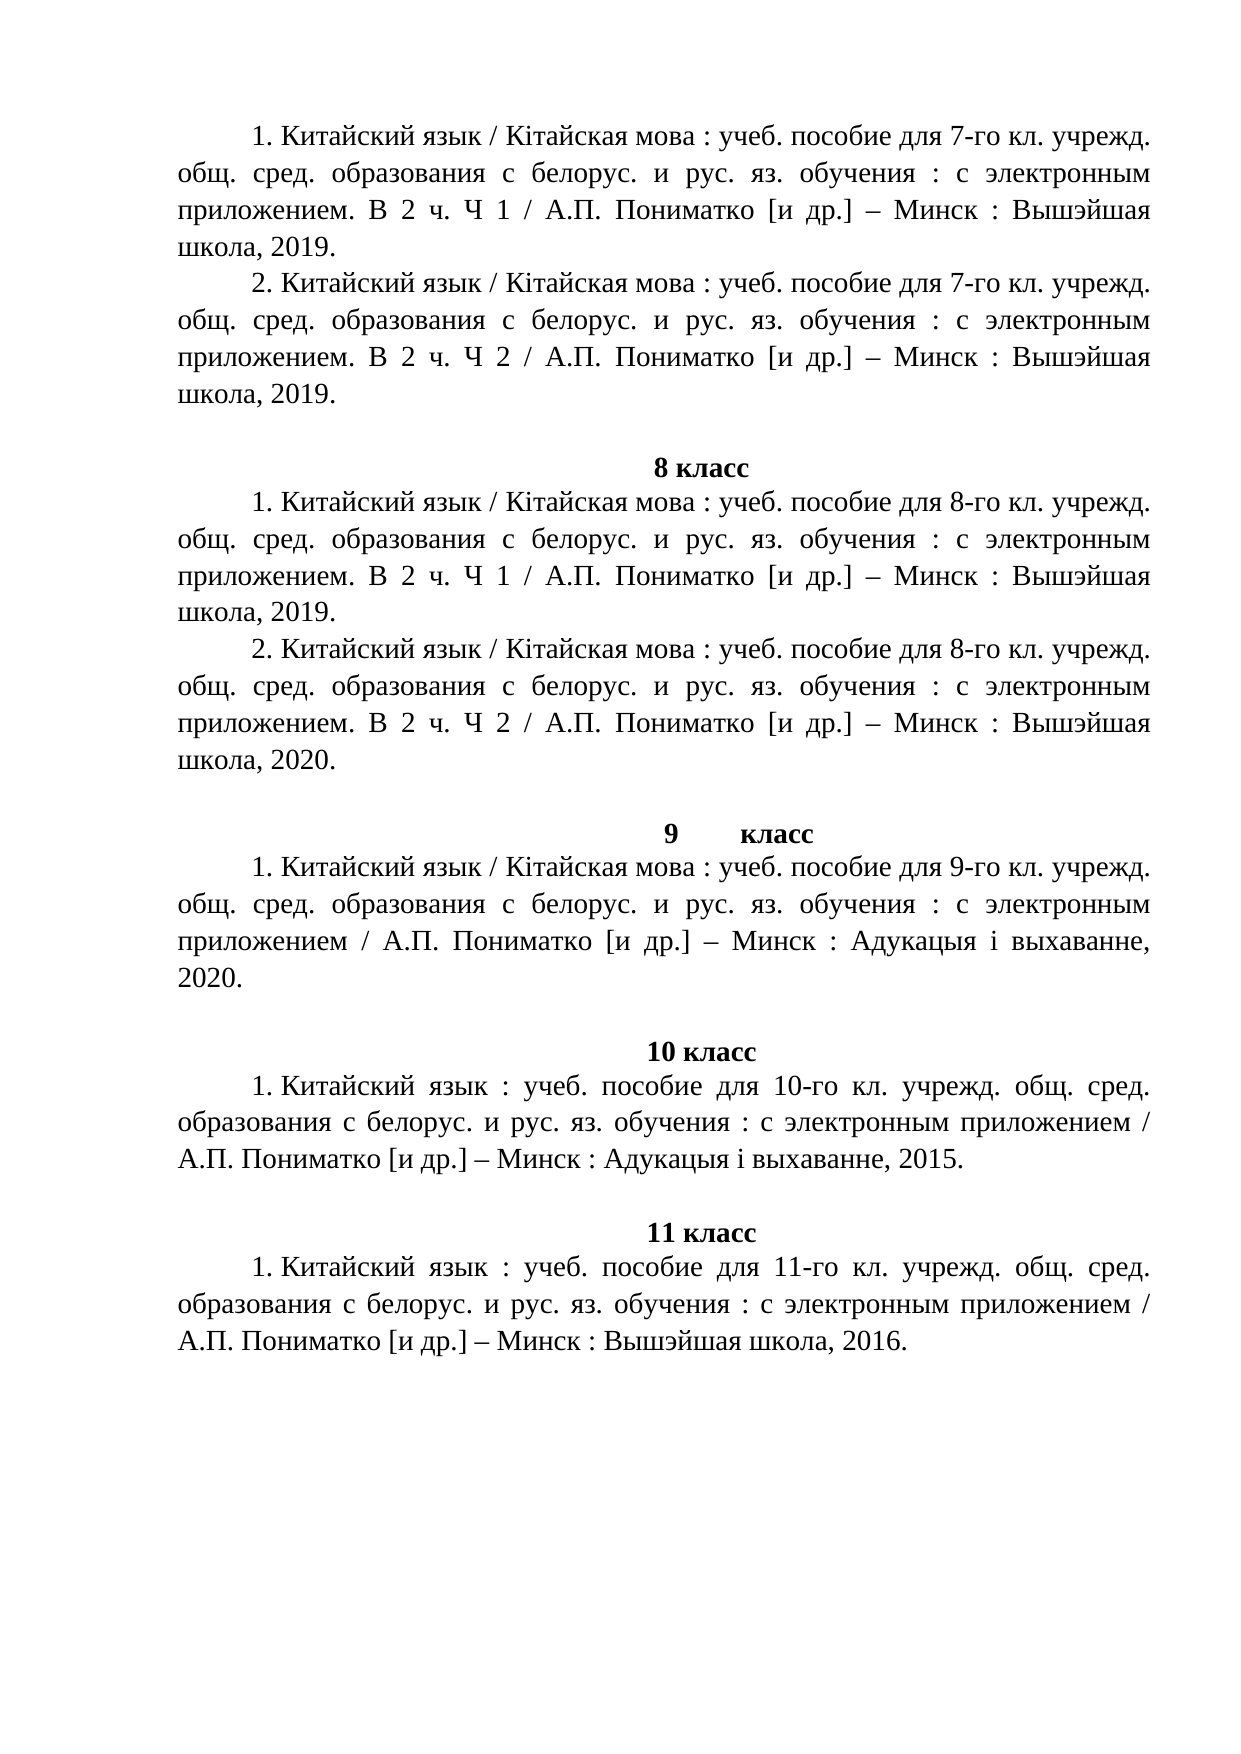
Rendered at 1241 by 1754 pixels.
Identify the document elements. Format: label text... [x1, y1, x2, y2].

text 8 класс [177, 450, 1152, 484]
list Китайский язык / Кітайская мова : учеб. пособие для 8-го кл. учрежд. общ. сред. образования с белорус. и рус. яз. обучения : с электронным приложением. В 2 ч. Ч 1 / А.П. Пониматко [и др.] – Минск : Вышэйшая школа, 2019. [177, 484, 1152, 628]
list Китайский язык / Кітайская мова : учеб. пособие для 7-го кл. учрежд. общ. сред. образования с белорус. и рус. яз. обучения : с электронным приложением. В 2 ч. Ч 2 / А.П. Пониматко [и др.] – Минск : Вышэйшая школа, 2019. [177, 266, 1152, 410]
list класс [252, 816, 1152, 849]
list Китайский язык / Кітайская мова : учеб. пособие для 9-го кл. учрежд. общ. сред. образования с белорус. и рус. яз. обучения : с электронным приложением / А.П. Пониматко [и др.] – Минск : Адукацыя і выхаванне, 2020. [177, 849, 1152, 993]
list Китайский язык / Кітайская мова : учеб. пособие для 8-го кл. учрежд. общ. сред. образования с белорус. и рус. яз. обучения : с электронным приложением. В 2 ч. Ч 2 / А.П. Пониматко [и др.] – Минск : Вышэйшая школа, 2020. [177, 631, 1152, 776]
text 11 класс [177, 1216, 1152, 1249]
text 10 класс [177, 1034, 1152, 1068]
list Китайский язык : учеб. пособие для 10-го кл. учрежд. общ. сред. образования с белорус. и рус. яз. обучения : с электронным приложением / А.П. Пониматко [и др.] – Минск : Адукацыя і выхаванне, 2015. [177, 1068, 1152, 1175]
list Китайский язык / Кітайская мова : учеб. пособие для 7-го кл. учрежд. общ. сред. образования с белорус. и рус. яз. обучения : с электронным приложением. В 2 ч. Ч 1 / А.П. Пониматко [и др.] – Минск : Вышэйшая школа, 2019. [177, 118, 1152, 262]
list Китайский язык : учеб. пособие для 11-го кл. учрежд. общ. сред. образования с белорус. и рус. яз. обучения : с электронным приложением / А.П. Пониматко [и др.] – Минск : Вышэйшая школа, 2016. [177, 1249, 1152, 1356]
